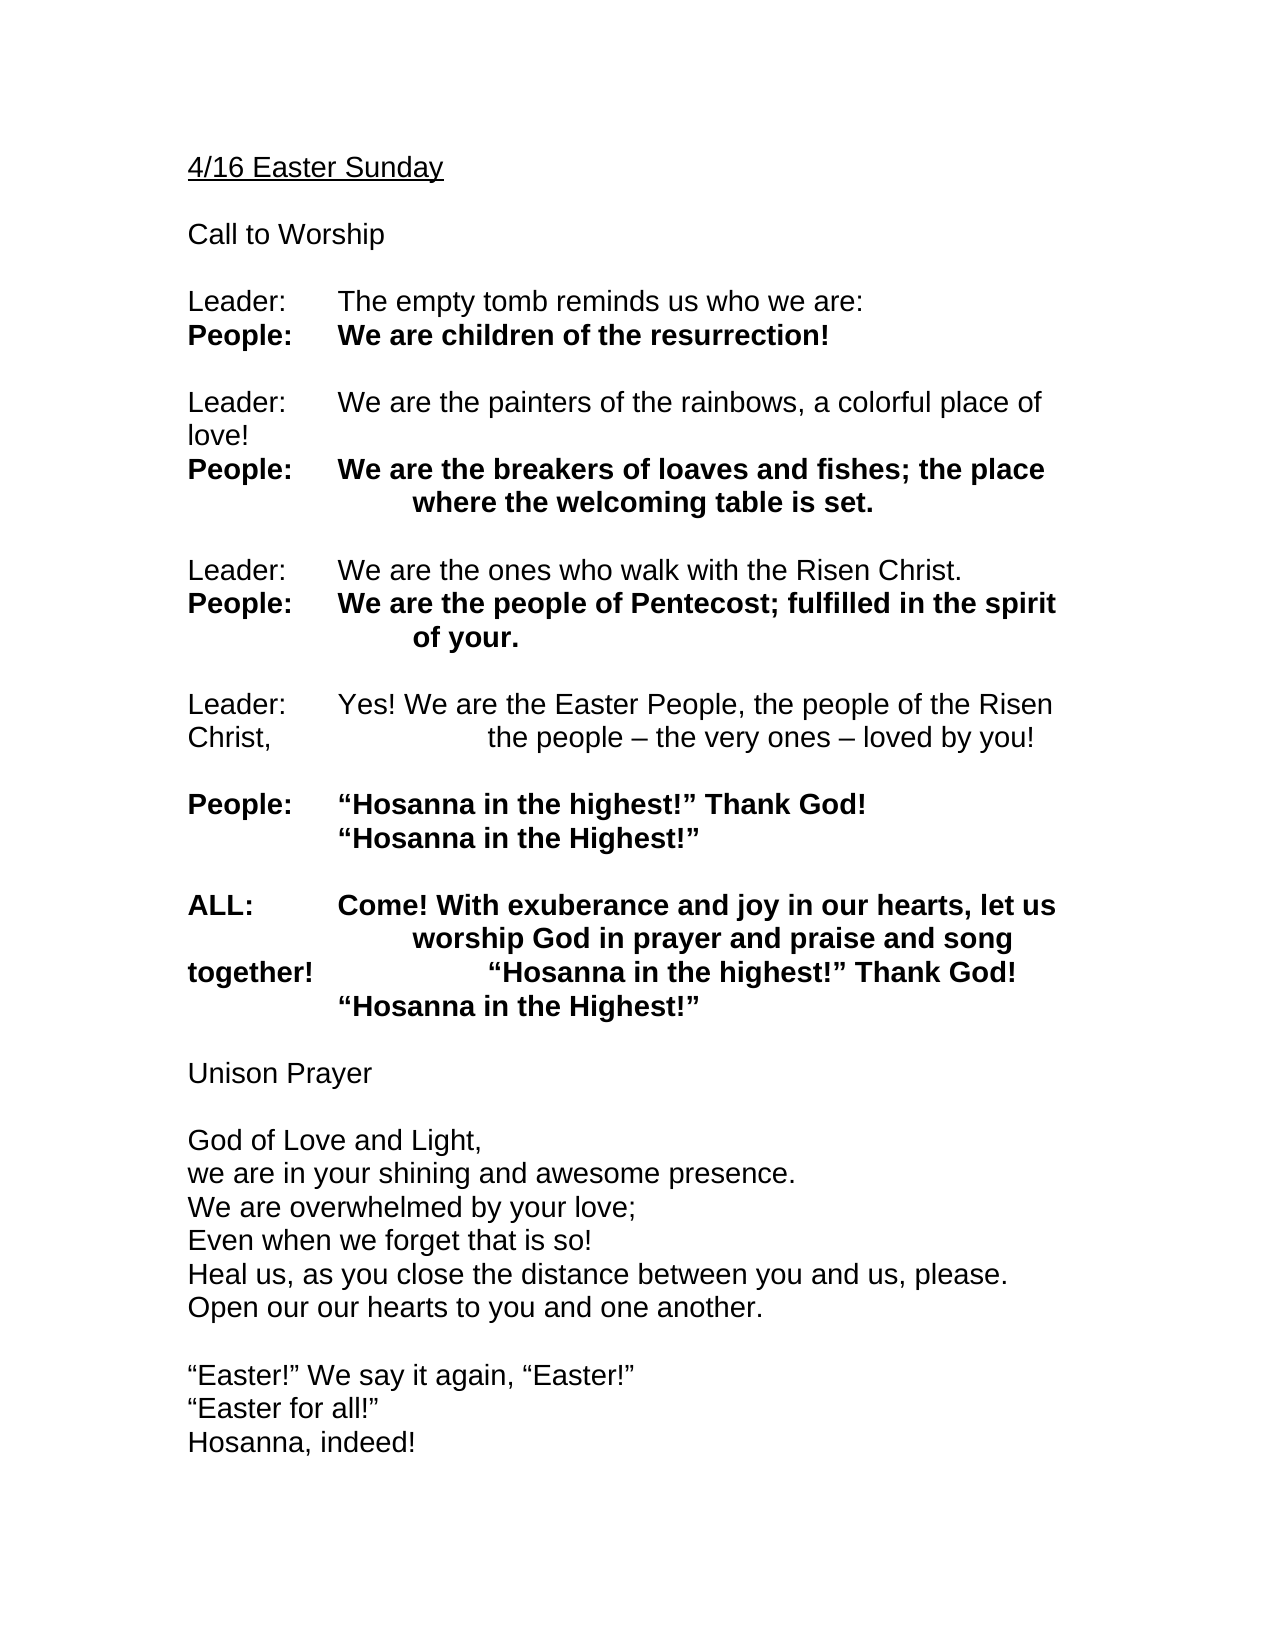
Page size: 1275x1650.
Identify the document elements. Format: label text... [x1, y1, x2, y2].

text People: “Hosanna in the highest!” Thank God! [187, 787, 1087, 821]
text Leader: The empty tomb reminds us who we are: [187, 284, 1087, 318]
text “Easter!” We say it again, “Easter!” [187, 1357, 1087, 1391]
text ALL: Come! With exuberance and joy in our hearts, let us worship God in prayer and praise and song together! “Hosanna in the highest!” Thank God! [187, 888, 1087, 988]
text Leader: Yes! We are the Easter People, the people of the Risen Christ, the people – the very ones – loved by you! [187, 687, 1087, 754]
text We are overwhelmed by your love; [187, 1190, 1087, 1223]
text Open our our hearts to you and one another. [187, 1290, 1087, 1324]
text Leader: We are the ones who walk with the Risen Christ. [187, 552, 1087, 586]
text People: We are the breakers of loaves and fishes; the place where the welcoming table is set. [187, 452, 1087, 519]
text we are in your shining and awesome presence. [187, 1156, 1087, 1190]
text “Hosanna in the Highest!” [187, 821, 1087, 854]
text Heal us, as you close the distance between you and us, please. [187, 1257, 1087, 1290]
text “Easter for all!” [187, 1391, 1087, 1424]
text God of Love and Light, [187, 1123, 1087, 1156]
text “Hosanna in the Highest!” [187, 988, 1087, 1022]
text People: We are children of the resurrection! [187, 318, 1087, 351]
text 4/16 Easter Sunday [187, 150, 1087, 183]
text Call to Worship [187, 217, 1087, 251]
text Leader: We are the painters of the rainbows, a colorful place of love! [187, 385, 1087, 452]
text Even when we forget that is so! [187, 1223, 1087, 1257]
text Hosanna, indeed! [187, 1424, 1087, 1458]
text Unison Prayer [187, 1056, 1087, 1089]
text People: We are the people of Pentecost; fulfilled in the spirit of your. [187, 586, 1087, 653]
